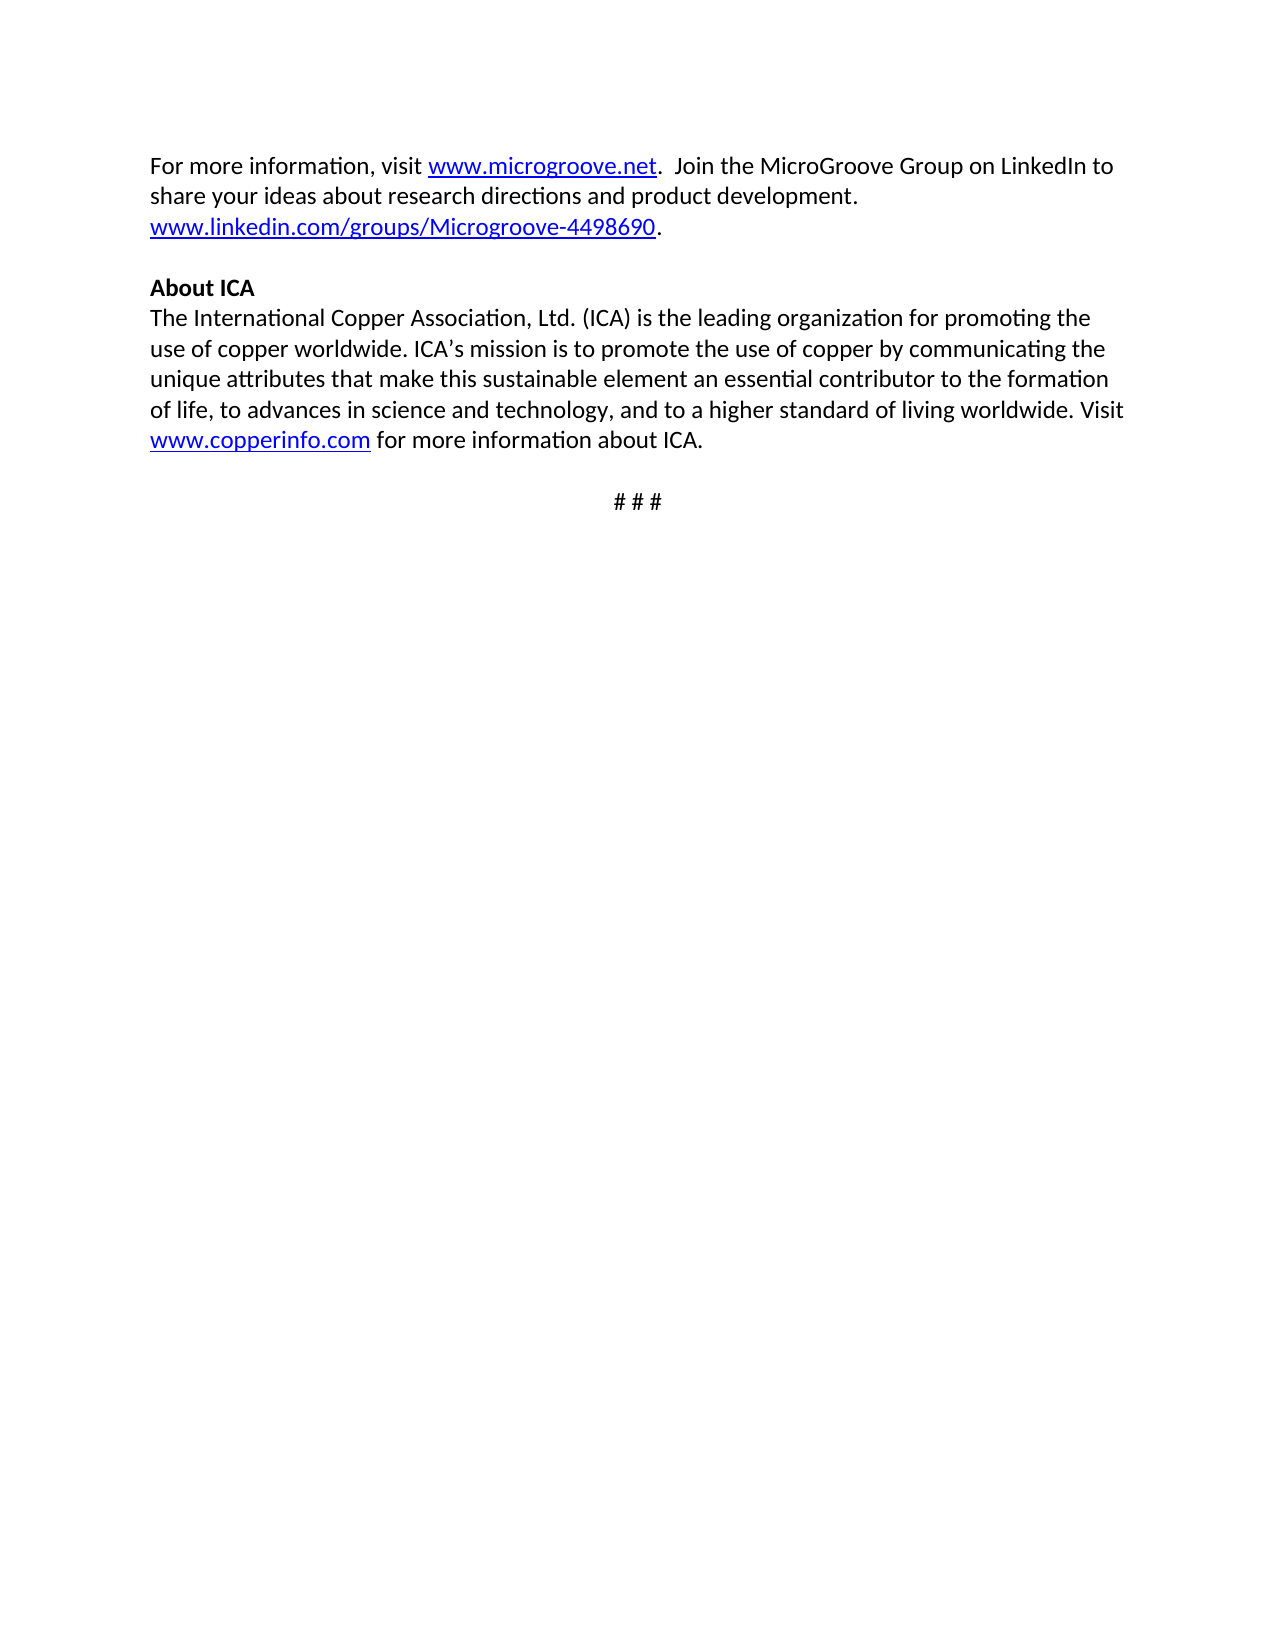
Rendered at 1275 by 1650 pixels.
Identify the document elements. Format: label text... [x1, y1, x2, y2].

text About ICA [150, 272, 1125, 303]
text For more information, visit www.microgroove.net. Join the MicroGroove Group on LinkedIn to share your ideas about research directions and product development. www.linkedin.com/groups/Microgroove-4498690. [150, 150, 1125, 242]
text # # # [150, 486, 1125, 516]
text The International Copper Association, Ltd. (ICA) is the leading organization for promoting the use of copper worldwide. ICA’s mission is to promote the use of copper by communicating the unique attributes that make this sustainable element an essential contributor to the formation of life, to advances in science and technology, and to a higher standard of living worldwide. Visit www.copperinfo.com for more information about ICA. [150, 303, 1125, 455]
